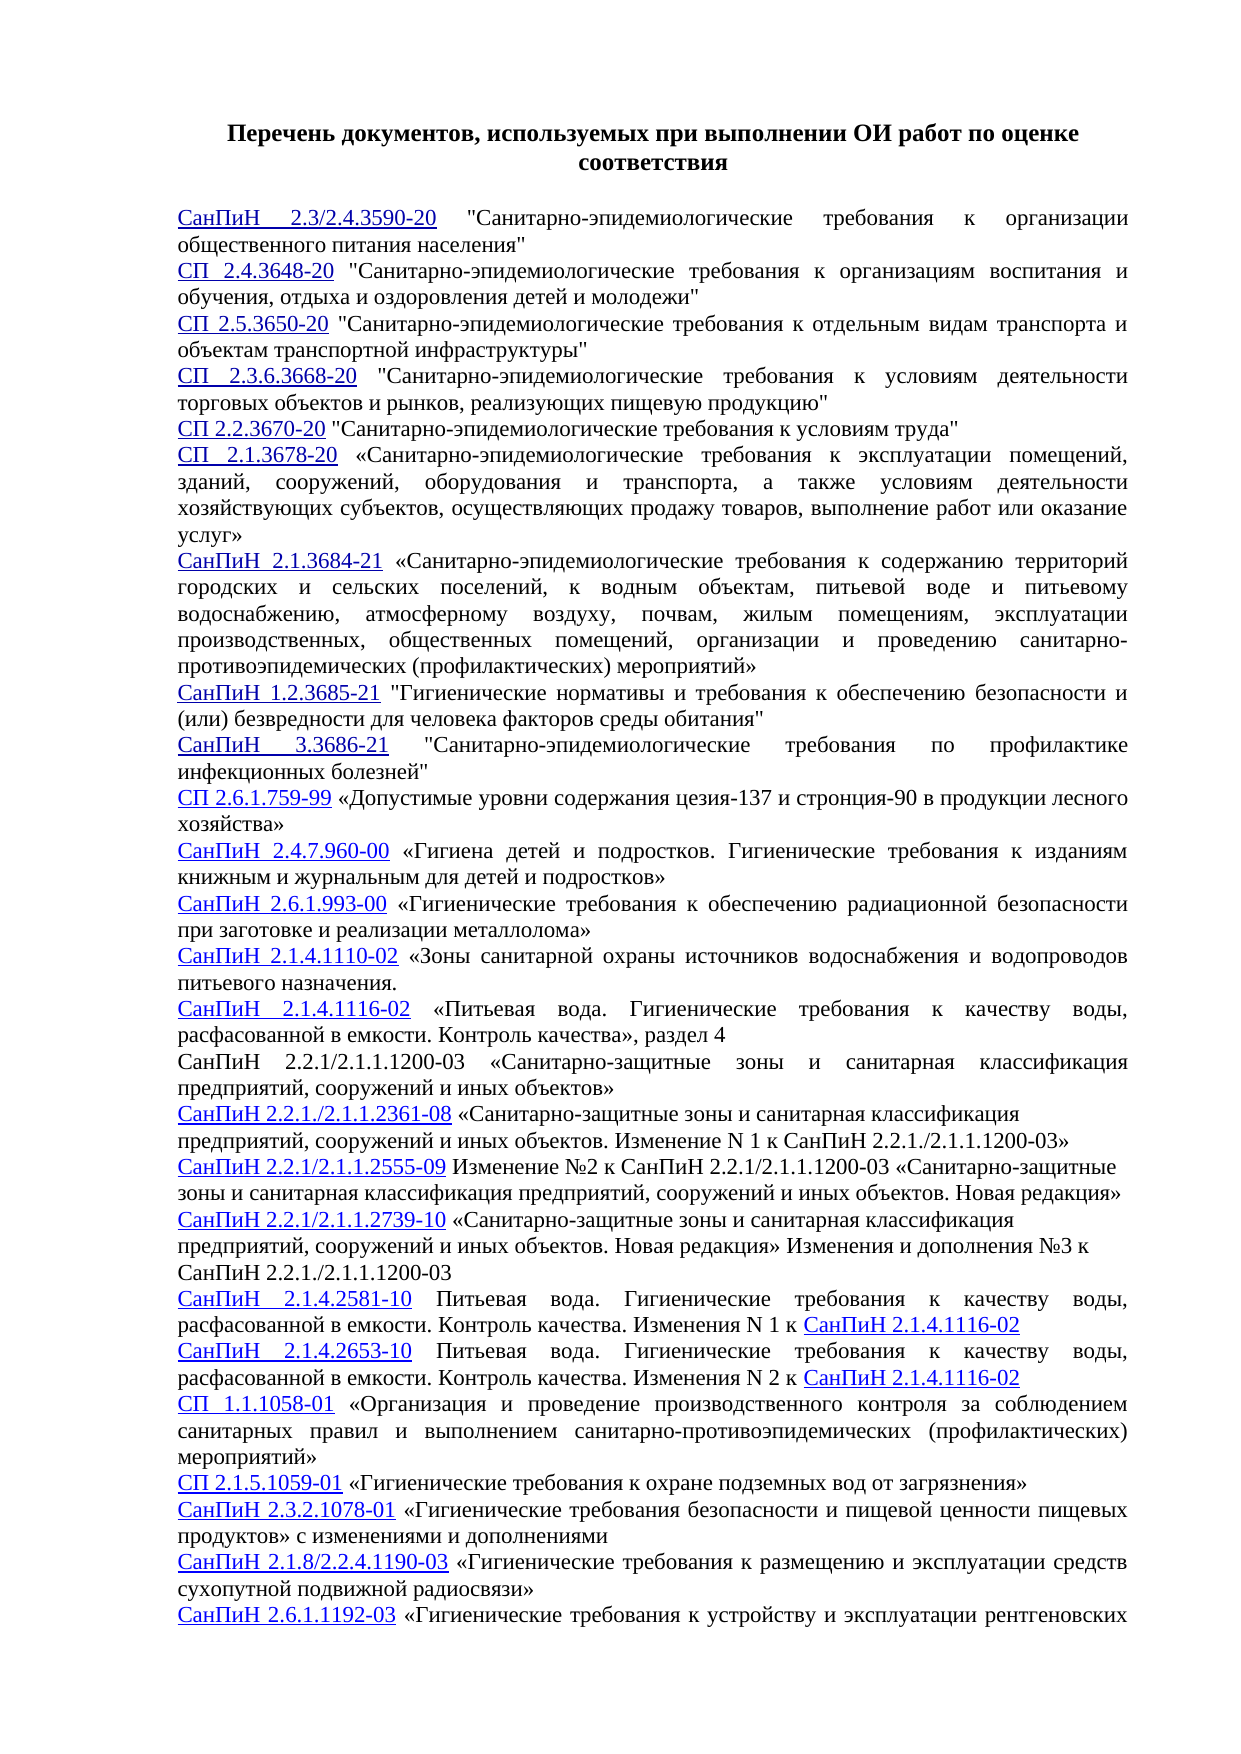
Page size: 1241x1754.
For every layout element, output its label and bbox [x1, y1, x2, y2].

table_header [166, 118, 1140, 1636]
